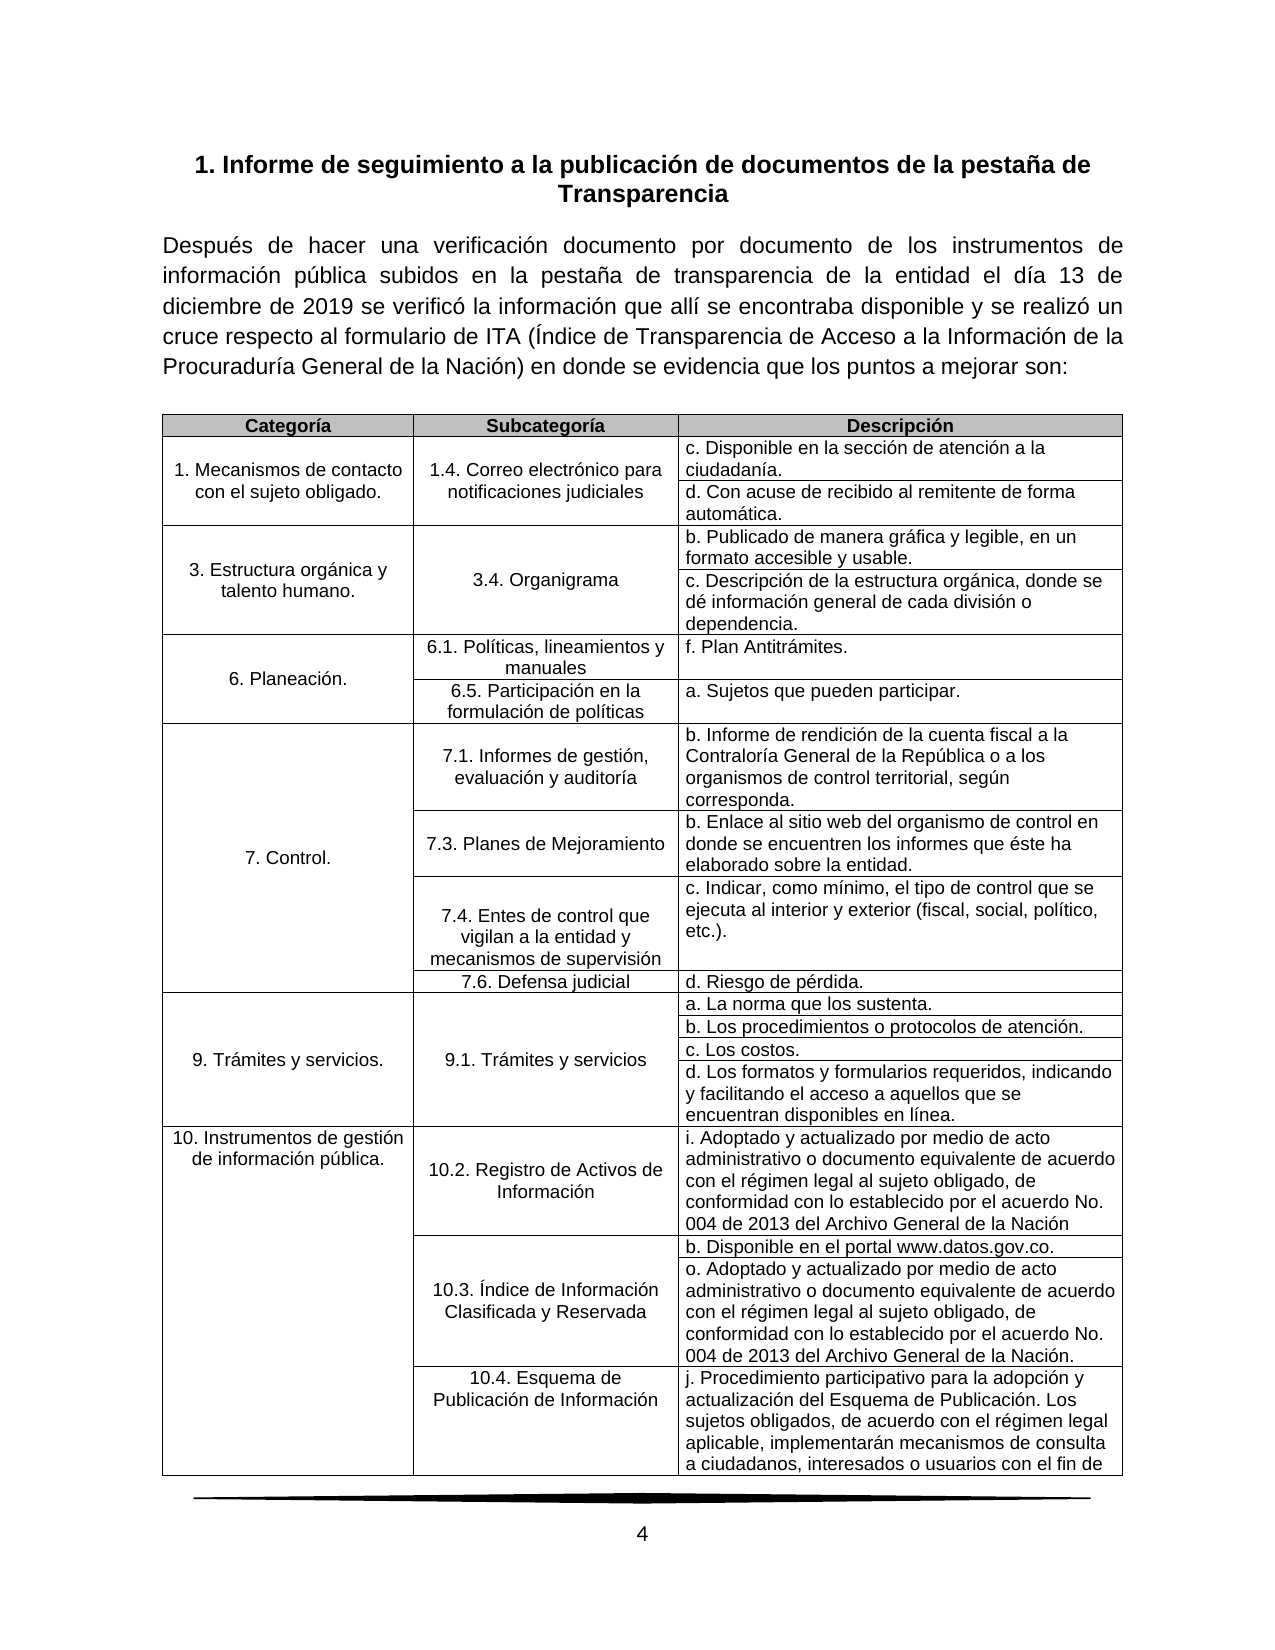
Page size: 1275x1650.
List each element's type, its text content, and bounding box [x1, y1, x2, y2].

table_cell d. Con acuse de recibido al remitente de forma automática. [679, 481, 1122, 524]
table_cell d. Riesgo de pérdida. [679, 971, 1122, 992]
table_cell 7.1. Informes de gestión, evaluación y auditoría [414, 724, 678, 810]
table_cell 6. Planeación. [163, 635, 413, 723]
table_cell o. Adoptado y actualizado por medio de acto administrativo o documento equivalente de acuerdo con el régimen legal al sujeto obligado, de conformidad con lo establecido por el acuerdo No. 004 de 2013 del Archivo General de la Nación. [679, 1258, 1122, 1366]
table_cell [679, 1367, 1122, 1475]
table_cell 3.4. Organigrama [414, 526, 678, 634]
table_cell a. Sujetos que pueden participar. [679, 680, 1122, 723]
table_cell b. Disponible en el portal www.datos.gov.co. [679, 1236, 1122, 1257]
table_cell c. Indicar, como mínimo, el tipo de control que se ejecuta al interior y exterior (fiscal, social, político, etc.). [679, 877, 1122, 969]
text Después de hacer una verificación documento por documento de los instrumentos de información pública subidos en la pestaña de transparencia de la entidad el día 13 de diciembre de 2019 se verificó la información que allí se encontraba disponible y se realizó un cruce respecto al formulario de ITA (Índice de Transparencia de Acceso a la Información de la Procuraduría General de la Nación) en donde se evidencia que los puntos a mejorar son: [162, 232, 1124, 379]
table_header Subcategoría [414, 415, 678, 436]
table_cell 9. Trámites y servicios. [163, 993, 413, 1126]
table_cell 6.1. Políticas, lineamientos y manuales [414, 635, 678, 678]
table_cell 10.3. Índice de Información Clasificada y Reservada [414, 1236, 678, 1366]
subtitle 1. Informe de seguimiento a la publicación de documentos de la pestaña de Transparencia [162, 150, 1124, 207]
table_cell 10. Instrumentos de gestión de información pública. [163, 1127, 413, 1475]
table_cell i. Adoptado y actualizado por medio de acto administrativo o documento equivalente de acuerdo con el régimen legal al sujeto obligado, de conformidad con lo establecido por el acuerdo No. 004 de 2013 del Archivo General de la Nación [679, 1127, 1122, 1234]
table_header Descripción [679, 415, 1122, 436]
table_cell 3. Estructura orgánica y talento humano. [163, 526, 413, 634]
table_cell f. Plan Antitrámites. [679, 635, 1122, 678]
table_cell c. Descripción de la estructura orgánica, donde se dé información general de cada división o dependencia. [679, 570, 1122, 634]
table_cell 7. Control. [163, 724, 413, 992]
table_header Categoría [163, 415, 413, 436]
table_cell 9.1. Trámites y servicios [414, 993, 678, 1126]
table_cell 7.6. Defensa judicial [414, 971, 678, 992]
table_cell 6.5. Participación en la formulación de políticas [414, 680, 678, 723]
table_cell d. Los formatos y formularios requeridos, indicando y facilitando el acceso a aquellos que se encuentran disponibles en línea. [679, 1061, 1122, 1126]
table_cell 7.3. Planes de Mejoramiento [414, 811, 678, 876]
table_cell 1.4. Correo electrónico para notificaciones judiciales [414, 437, 678, 524]
table_cell 1. Mecanismos de contacto con el sujeto obligado. [163, 437, 413, 524]
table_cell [414, 1367, 678, 1475]
table_cell c. Los costos. [679, 1038, 1122, 1060]
table_cell 10.2. Registro de Activos de Información [414, 1127, 678, 1234]
table_cell b. Publicado de manera gráfica y legible, en un formato accesible y usable. [679, 526, 1122, 569]
table_cell b. Enlace al sitio web del organismo de control en donde se encuentren los informes que éste ha elaborado sobre la entidad. [679, 811, 1122, 876]
table_cell b. Informe de rendición de la cuenta fiscal a la Contraloría General de la República o a los organismos de control territorial, según corresponda. [679, 724, 1122, 810]
table_cell 7.4. Entes de control que vigilan a la entidad y mecanismos de supervisión [414, 877, 678, 969]
table_cell b. Los procedimientos o protocolos de atención. [679, 1016, 1122, 1037]
table_cell a. La norma que los sustenta. [679, 993, 1122, 1015]
table_cell c. Disponible en la sección de atención a la ciudadanía. [679, 437, 1122, 480]
